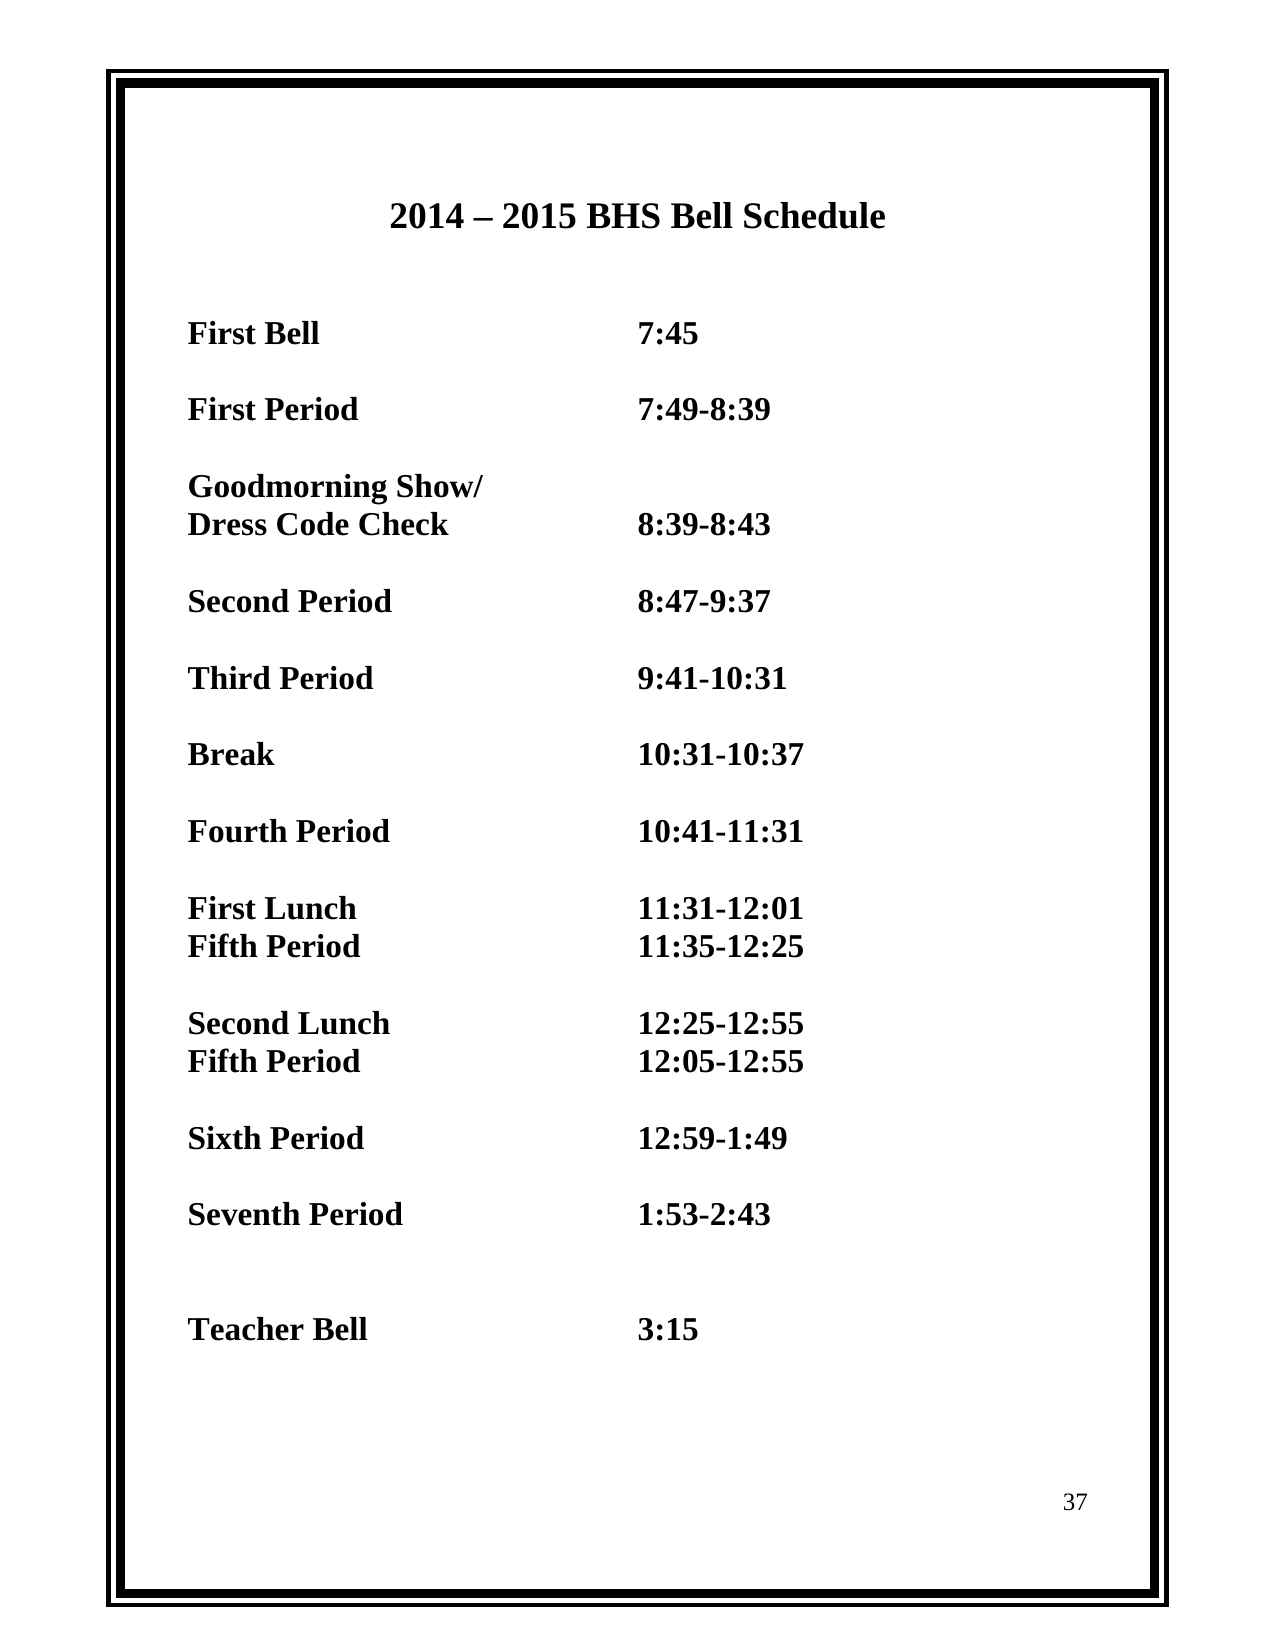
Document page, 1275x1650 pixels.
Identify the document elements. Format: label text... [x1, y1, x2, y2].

text First Period [187, 389, 1087, 428]
text Third Period 9:41-10:31 [187, 658, 1087, 696]
text Fifth Period [187, 926, 1087, 964]
text Sixth Period [187, 1118, 1087, 1156]
text Second Lunch [187, 1003, 1087, 1041]
text Fourth Period [187, 811, 1087, 849]
text First [187, 313, 1087, 351]
text Seventh Period [187, 1194, 1087, 1233]
text First Lunch [187, 888, 1087, 926]
text 2014 – 2015 BHS Bell Schedule [187, 193, 1087, 236]
text Goodmorning Show/ [187, 466, 1087, 504]
text Second Period [187, 581, 1087, 619]
text Break 10:31-10:37 [187, 734, 1087, 773]
text Fifth Period [187, 1041, 1087, 1079]
text Teacher Bell 3:15 [187, 1309, 1087, 1348]
text Dress Code Check [187, 504, 1087, 543]
